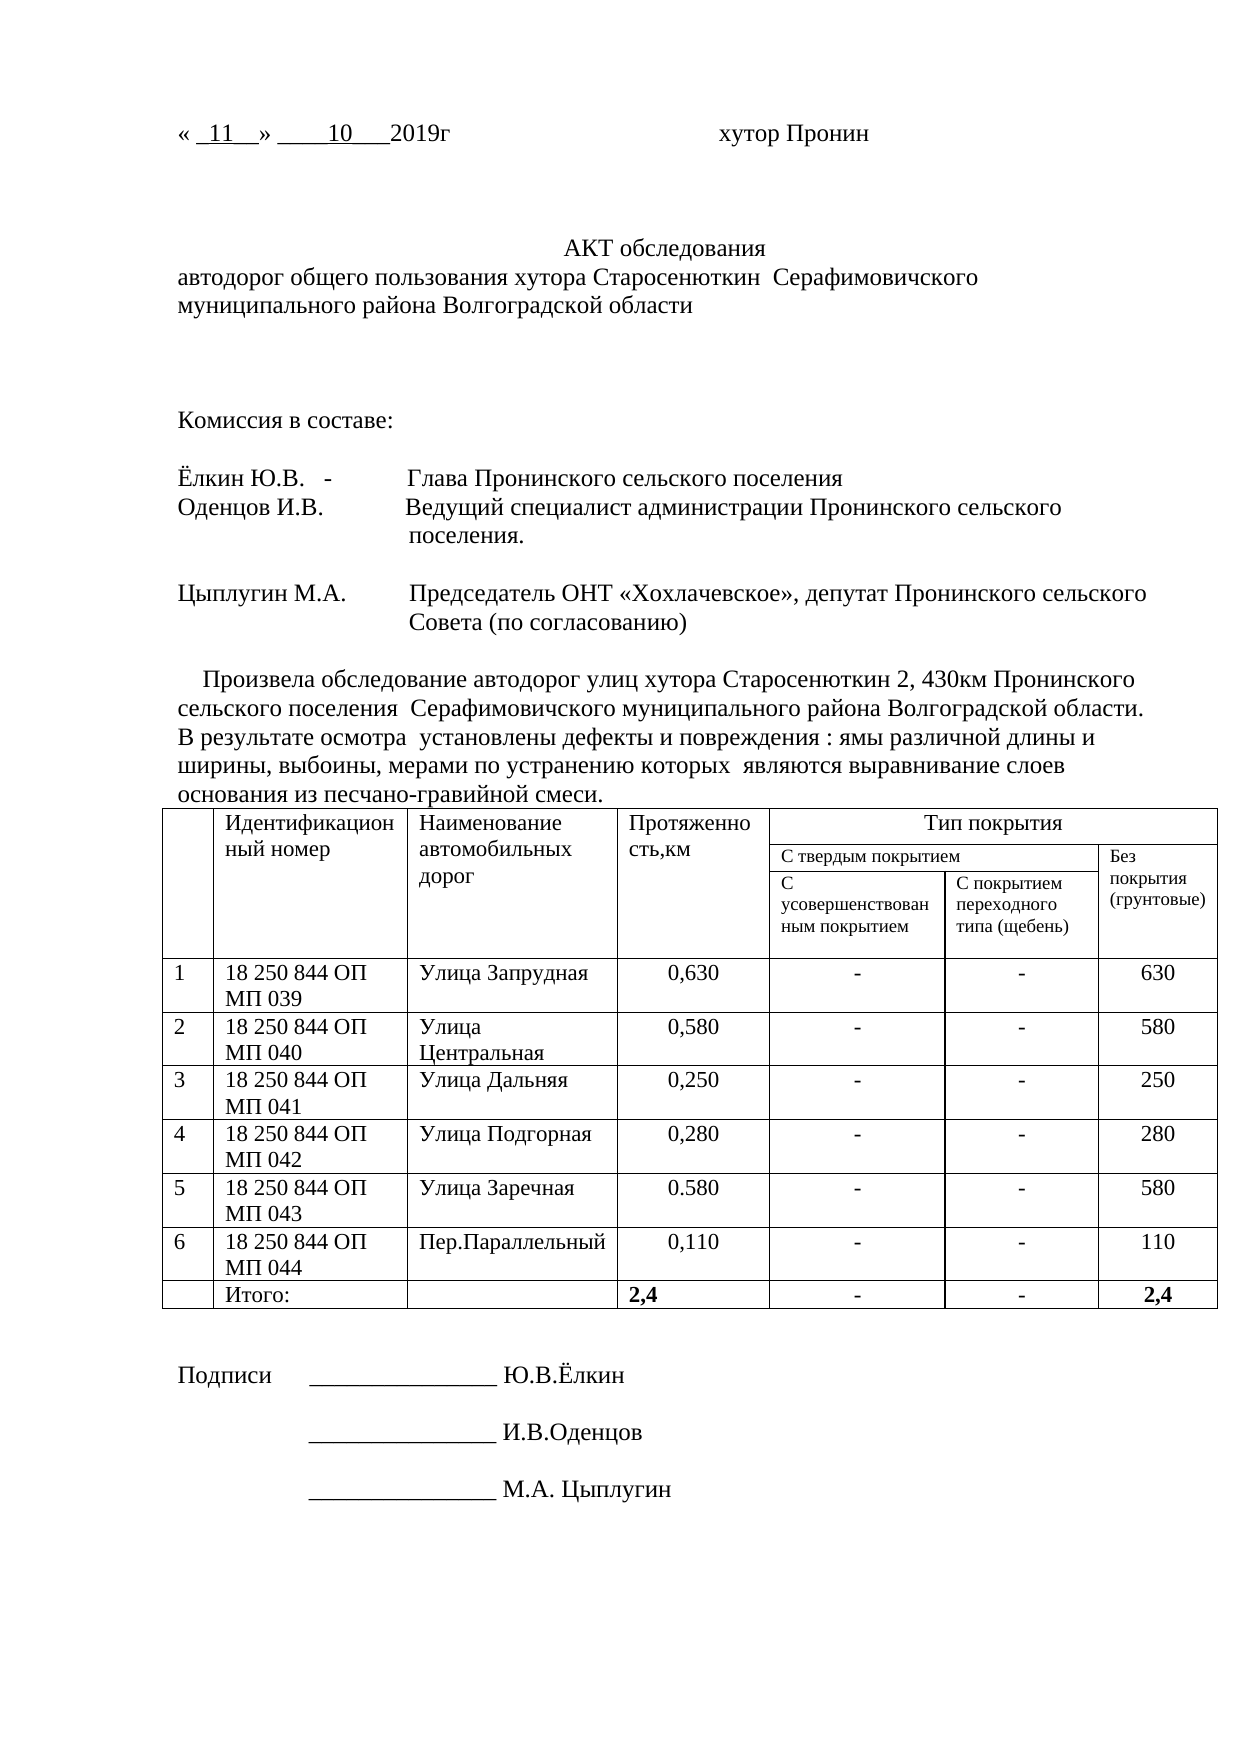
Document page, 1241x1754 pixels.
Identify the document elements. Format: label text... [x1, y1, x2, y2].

table_cell - [770, 1281, 944, 1308]
table_cell С усовершенствованным покрытием [770, 872, 944, 958]
text Оденцов И.В. Ведущий специалист администрации Пронинского сельского [177, 492, 1152, 521]
table_cell 2,4 [618, 1281, 769, 1308]
table_cell - [946, 1281, 1098, 1308]
table_cell - [770, 959, 944, 1012]
table_cell - [770, 1174, 944, 1227]
table_header Тип покрытия [770, 809, 1217, 844]
table_cell 18 250 844 ОП МП 040 [214, 1013, 407, 1065]
table_cell - [770, 1228, 944, 1280]
table_cell Улица Запрудная [408, 959, 617, 1012]
table_cell 0,280 [618, 1120, 769, 1173]
table_cell 18 250 844 ОП МП 044 [214, 1228, 407, 1280]
table_cell - [770, 1120, 944, 1173]
table_cell 18 250 844 ОП МП 041 [214, 1066, 407, 1119]
table_cell Улица Центральная [408, 1013, 617, 1065]
table_header [163, 809, 213, 958]
table_cell 18 250 844 ОП МП 043 [214, 1174, 407, 1227]
table_header Протяженность,км [618, 809, 769, 958]
table_cell - [946, 959, 1098, 1012]
table_header Наименование автомобильных дорог [408, 809, 617, 958]
table_cell С покрытием переходного типа (щебень) [946, 872, 1098, 958]
table_cell 110 [1099, 1228, 1217, 1280]
text АКТ обследования [177, 233, 1152, 262]
table_cell 280 [1099, 1120, 1217, 1173]
table_cell 4 [163, 1120, 213, 1173]
text Подписи _______________ Ю.В.Ёлкин [177, 1360, 1152, 1389]
table_cell С твердым покрытием [770, 845, 1098, 871]
text поселения. [177, 521, 1152, 549]
table_cell 2,4 [1099, 1281, 1217, 1308]
text автодорог общего пользования хутора Старосенюткин Серафимовичского муниципального района Волгоградской области [177, 262, 1152, 319]
text Совета (по согласованию) [177, 607, 1152, 636]
table_cell 18 250 844 ОП МП 039 [214, 959, 407, 1012]
table_cell 580 [1099, 1013, 1217, 1065]
table_cell Улица Заречная [408, 1174, 617, 1227]
table_cell Без покрытия (грунтовые) [1099, 845, 1217, 958]
text _______________ М.А. Цыплугин [177, 1474, 1152, 1503]
table_cell 5 [163, 1174, 213, 1227]
table_cell [408, 1281, 617, 1308]
table_cell - [946, 1174, 1098, 1227]
table_cell 0,580 [618, 1013, 769, 1065]
text _______________ И.В.Оденцов [177, 1417, 1152, 1445]
table_cell 580 [1099, 1174, 1217, 1227]
table_cell 0,250 [618, 1066, 769, 1119]
text В результате осмотра установлены дефекты и повреждения : ямы различной длины и ширины, выбоины, мерами по устранению которых являются выравнивание слоев основания из песчано-гравийной смеси. [177, 722, 1152, 808]
table_cell - [770, 1013, 944, 1065]
table_cell - [770, 1066, 944, 1119]
table_cell 3 [163, 1066, 213, 1119]
table_cell Улица Дальняя [408, 1066, 617, 1119]
table_header Идентификационный номер [214, 809, 407, 958]
table_cell [163, 1281, 213, 1308]
table_cell Итого: [214, 1281, 407, 1308]
table_cell - [946, 1013, 1098, 1065]
table_cell Улица Подгорная [408, 1120, 617, 1173]
table_cell - [946, 1228, 1098, 1280]
table_cell 2 [163, 1013, 213, 1065]
table_cell 18 250 844 ОП МП 042 [214, 1120, 407, 1173]
table_cell - [946, 1120, 1098, 1173]
table_cell 6 [163, 1228, 213, 1280]
text Цыплугин М.А. Председатель ОНТ «Хохлачевское», депутат Пронинского сельского [177, 578, 1152, 607]
table_cell 0,110 [618, 1228, 769, 1280]
text « _11__» ____10___2019г хутор Пронин [177, 118, 1152, 147]
text Ёлкин Ю.В. - Глава Пронинского сельского поселения [177, 463, 1152, 492]
table_cell 0.580 [618, 1174, 769, 1227]
table_cell 250 [1099, 1066, 1217, 1119]
table_cell 630 [1099, 959, 1217, 1012]
table_cell 0,630 [618, 959, 769, 1012]
table_cell 1 [163, 959, 213, 1012]
text Комиссия в составе: [177, 406, 1152, 434]
table_cell - [946, 1066, 1098, 1119]
table_cell Пер.Параллельный [408, 1228, 617, 1280]
text Произвела обследование автодорог улиц хутора Старосенюткин 2, 430км Пронинского сельского поселения Серафимовичского муниципального района Волгоградской области. [177, 664, 1152, 722]
